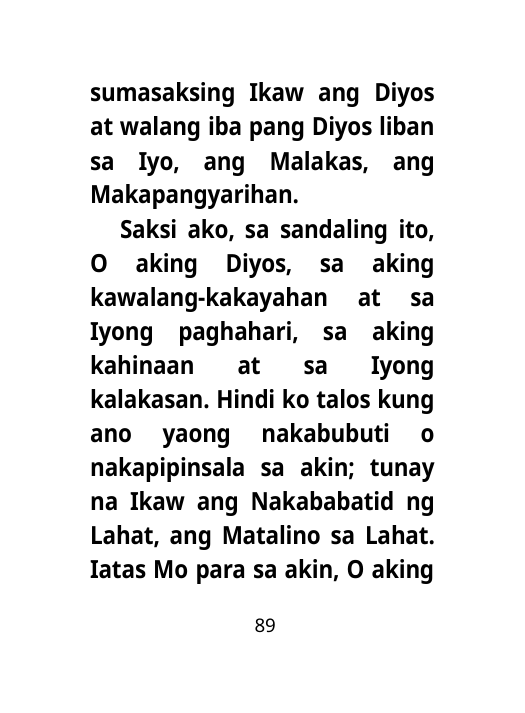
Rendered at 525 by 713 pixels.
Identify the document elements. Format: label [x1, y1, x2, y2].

text [90, 211, 435, 586]
text [90, 75, 435, 211]
